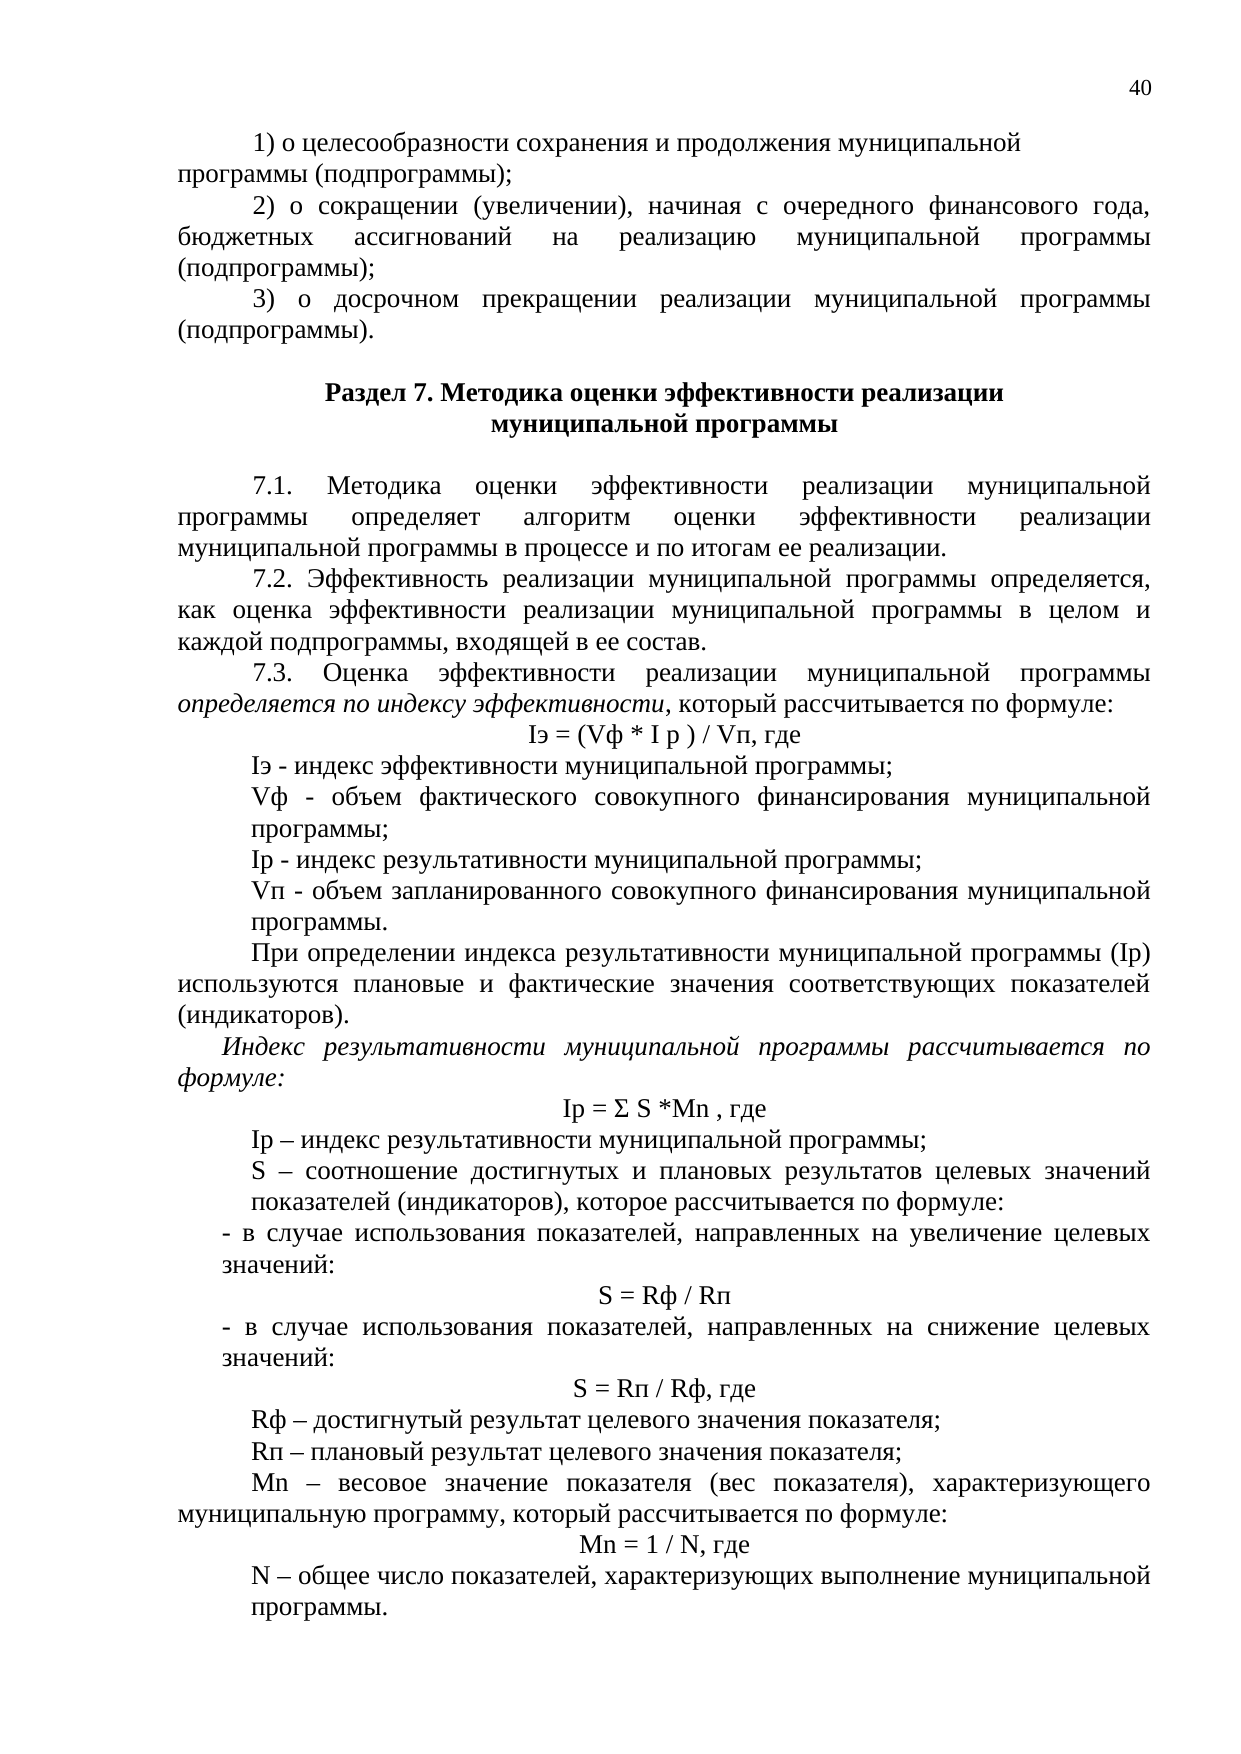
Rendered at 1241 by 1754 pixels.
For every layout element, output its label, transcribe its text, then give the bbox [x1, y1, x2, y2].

text Mn = 1 / N, где [177, 1528, 1152, 1559]
text 7.2. Эффективность реализации муниципальной программы определяется, как оценка эффективности реализации муниципальной программы в целом и каждой подпрограммы, входящей в ее состав. [177, 562, 1152, 656]
text S – соотношение достигнутых и плановых результатов целевых значений показателей (индикаторов), которое рассчитывается по формуле: [251, 1154, 1152, 1217]
text Rп – плановый результат целевого значения показателя; [251, 1434, 1152, 1466]
text 7.1. Методика оценки эффективности реализации муниципальной программы определяет алгоритм оценки эффективности реализации муниципальной программы в процессе и по итогам ее реализации. [177, 469, 1152, 562]
text N – общее число показателей, характеризующих выполнение муниципальной программы. [251, 1559, 1152, 1621]
text Rф – достигнутый результат целевого значения показателя; [251, 1403, 1152, 1434]
text 1) о целесообразности сохранения и продолжения муниципальной [177, 126, 1152, 158]
text Mn – весовое значение показателя (вес показателя), характеризующего муниципальную программу, который рассчитывается по формуле: [177, 1466, 1152, 1528]
text Vф - объем фактического совокупного финансирования муниципальной программы; [251, 781, 1152, 843]
text Vп - объем запланированного совокупного финансирования муниципальной программы. [251, 874, 1152, 936]
text 2) о сокращении (увеличении), начиная с очередного финансового года, бюджетных ассигнований на реализацию муниципальной программы (подпрограммы); [177, 189, 1152, 282]
text 3) о досрочном прекращении реализации муниципальной программы (подпрограммы). [177, 282, 1152, 344]
text - в случае использования показателей, направленных на увеличение целевых значений: [222, 1217, 1152, 1279]
text муниципальной программы [177, 407, 1152, 438]
text При определении индекса результативности муниципальной программы (Iр) используются плановые и фактические значения соответствующих показателей (индикаторов). [177, 936, 1152, 1030]
text - в случае использования показателей, направленных на снижение целевых значений: [222, 1310, 1152, 1372]
text Раздел 7. Методика оценки эффективности реализации [177, 376, 1152, 407]
text программы (подпрограммы); [177, 158, 1152, 189]
text Iр – индекс результативности муниципальной программы; [251, 1123, 1152, 1154]
text 7.3. Оценка эффективности реализации муниципальной программы определяется по индексу эффективности, который рассчитывается по формуле: [177, 656, 1152, 718]
text Iр - индекс результативности муниципальной программы; [251, 843, 1152, 874]
text Iр = Σ S *Mn , где [177, 1092, 1152, 1123]
text S = Rф / Rп [177, 1279, 1152, 1310]
text Iэ - индекс эффективности муниципальной программы; [251, 749, 1152, 781]
text Iэ = (Vф * I р ) / Vп, где [177, 718, 1152, 749]
text S = Rп / Rф, где [177, 1372, 1152, 1403]
text Индекс результативности муниципальной программы рассчитывается по формуле: [177, 1030, 1152, 1092]
